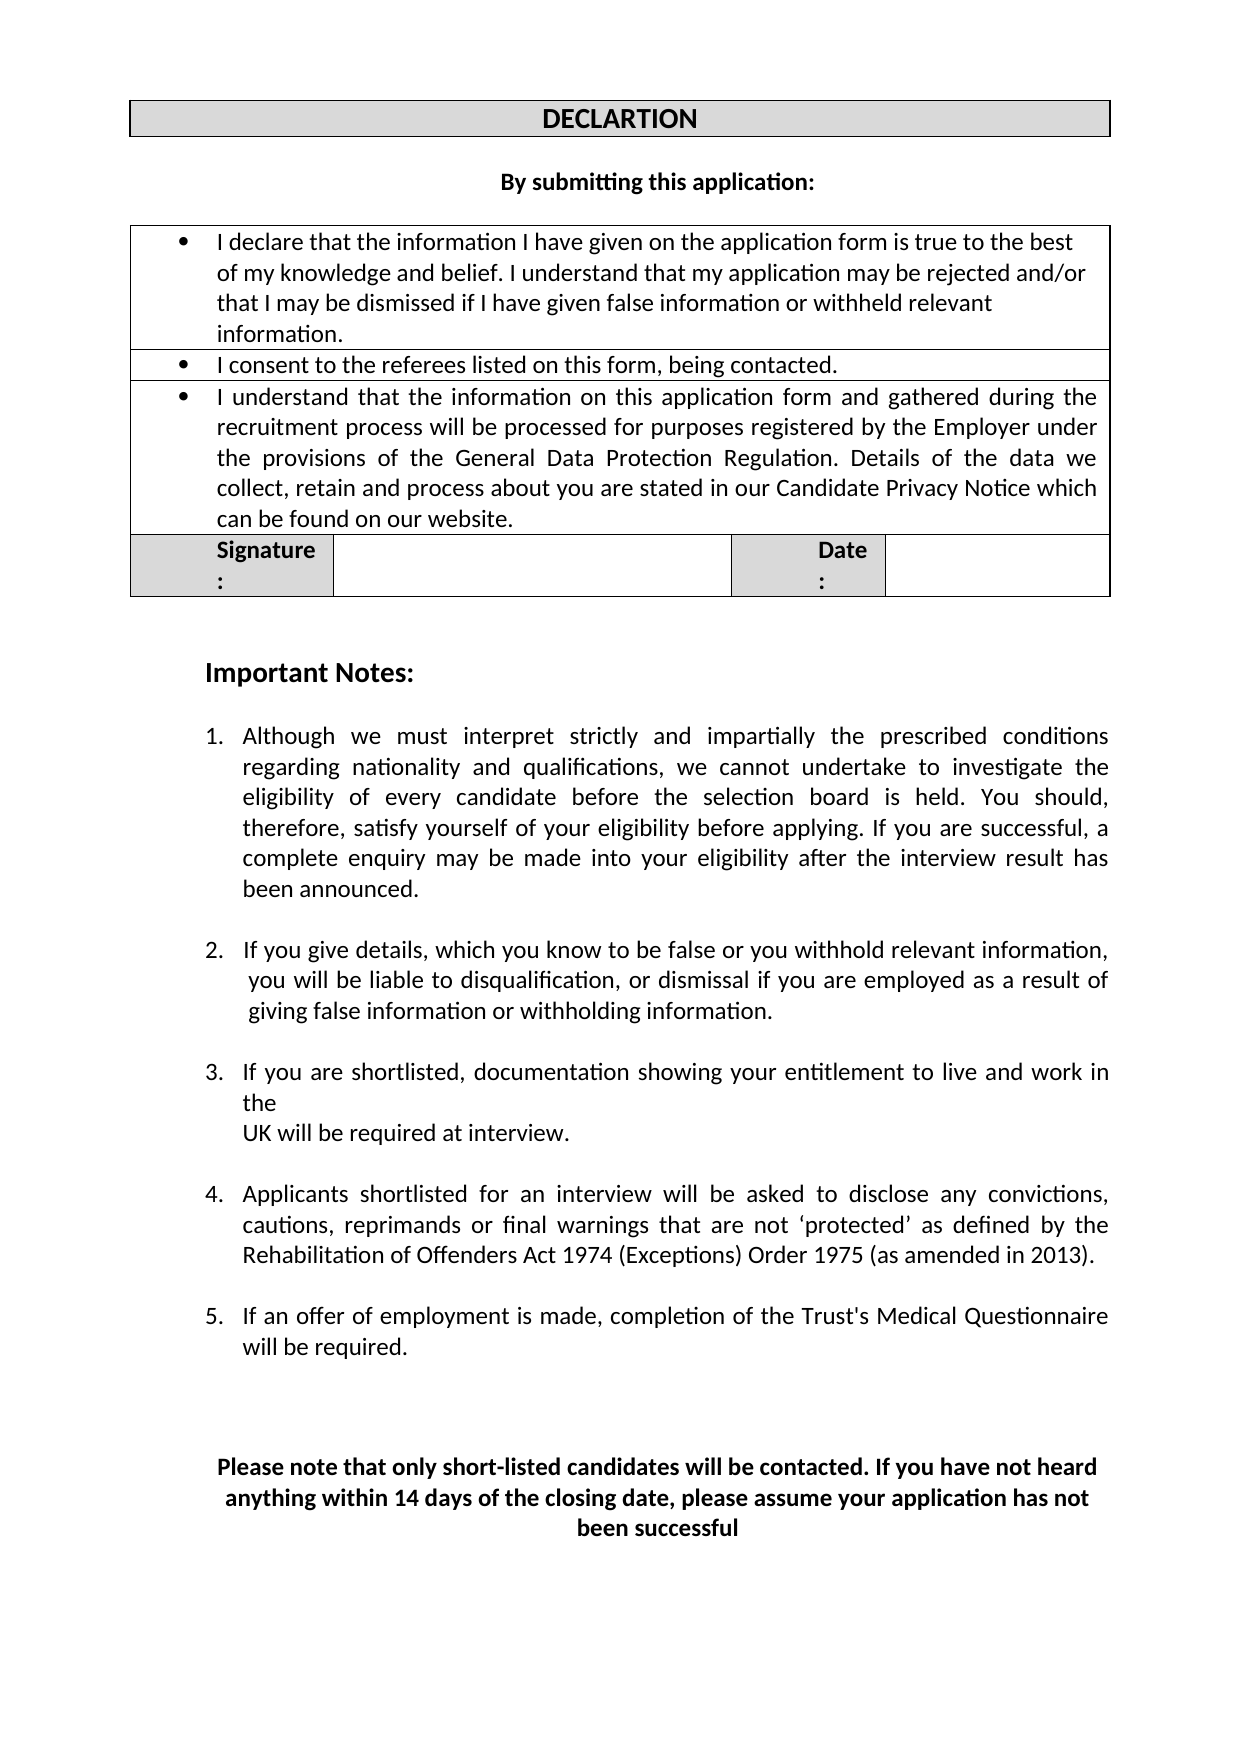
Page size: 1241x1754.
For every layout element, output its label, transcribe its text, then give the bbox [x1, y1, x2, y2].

list If an offer of employment is made, completion of the Trust's Medical Questionnaire will be required. [205, 1300, 1110, 1361]
table_cell Signature: [131, 535, 333, 596]
table_cell Date: [732, 535, 885, 596]
text UK will be required at interview. [242, 1117, 1110, 1148]
list Applicants shortlisted for an interview will be asked to disclose any convictions, cautions, reprimands or final warnings that are not ‘protected’ as defined by the Rehabilitation of Offenders Act 1974 (Exceptions) Order 1975 (as amended in 2013). [205, 1178, 1110, 1270]
table_header I declare that the information I have given on the application form is true to the best of my knowledge and belief. I understand that my application may be rejected and/or that I may be dismissed if I have given false information or withheld relevant information. [131, 226, 1109, 348]
table_cell [334, 535, 731, 596]
list Although we must interpret strictly and impartially the prescribed conditions regarding nationality and qualifications, we cannot undertake to investigate the eligibility of every candidate before the selection board is held. You should, therefore, satisfy yourself of your eligibility before applying. If you are successful, a complete enquiry may be made into your eligibility after the interview result has been announced. [205, 720, 1110, 903]
table_header DECLARTION [131, 101, 1109, 136]
text By submitting this application: [205, 166, 1110, 197]
list If you are shortlisted, documentation showing your entitlement to live and work in the [205, 1056, 1110, 1117]
text Important Notes: [130, 654, 1110, 690]
table_cell I consent to the referees listed on this form, being contacted. [131, 350, 1109, 380]
table_cell I understand that the information on this application form and gathered during the recruitment process will be processed for purposes registered by the Employer under the provisions of the General Data Protection Regulation. Details of the data we collect, retain and process about you are stated in our Candidate Privacy Notice which can be found on our website. [131, 381, 1109, 534]
text Please note that only short-listed candidates will be contacted. If you have not heard anything within 14 days of the closing date, please assume your application has not been successful [205, 1451, 1110, 1543]
table_cell [886, 535, 1109, 596]
text 2. If you give details, which you know to be false or you withhold relevant information, you will be liable to disqualification, or dismissal if you are employed as a result of giving false information or withholding information. [205, 934, 1110, 1026]
